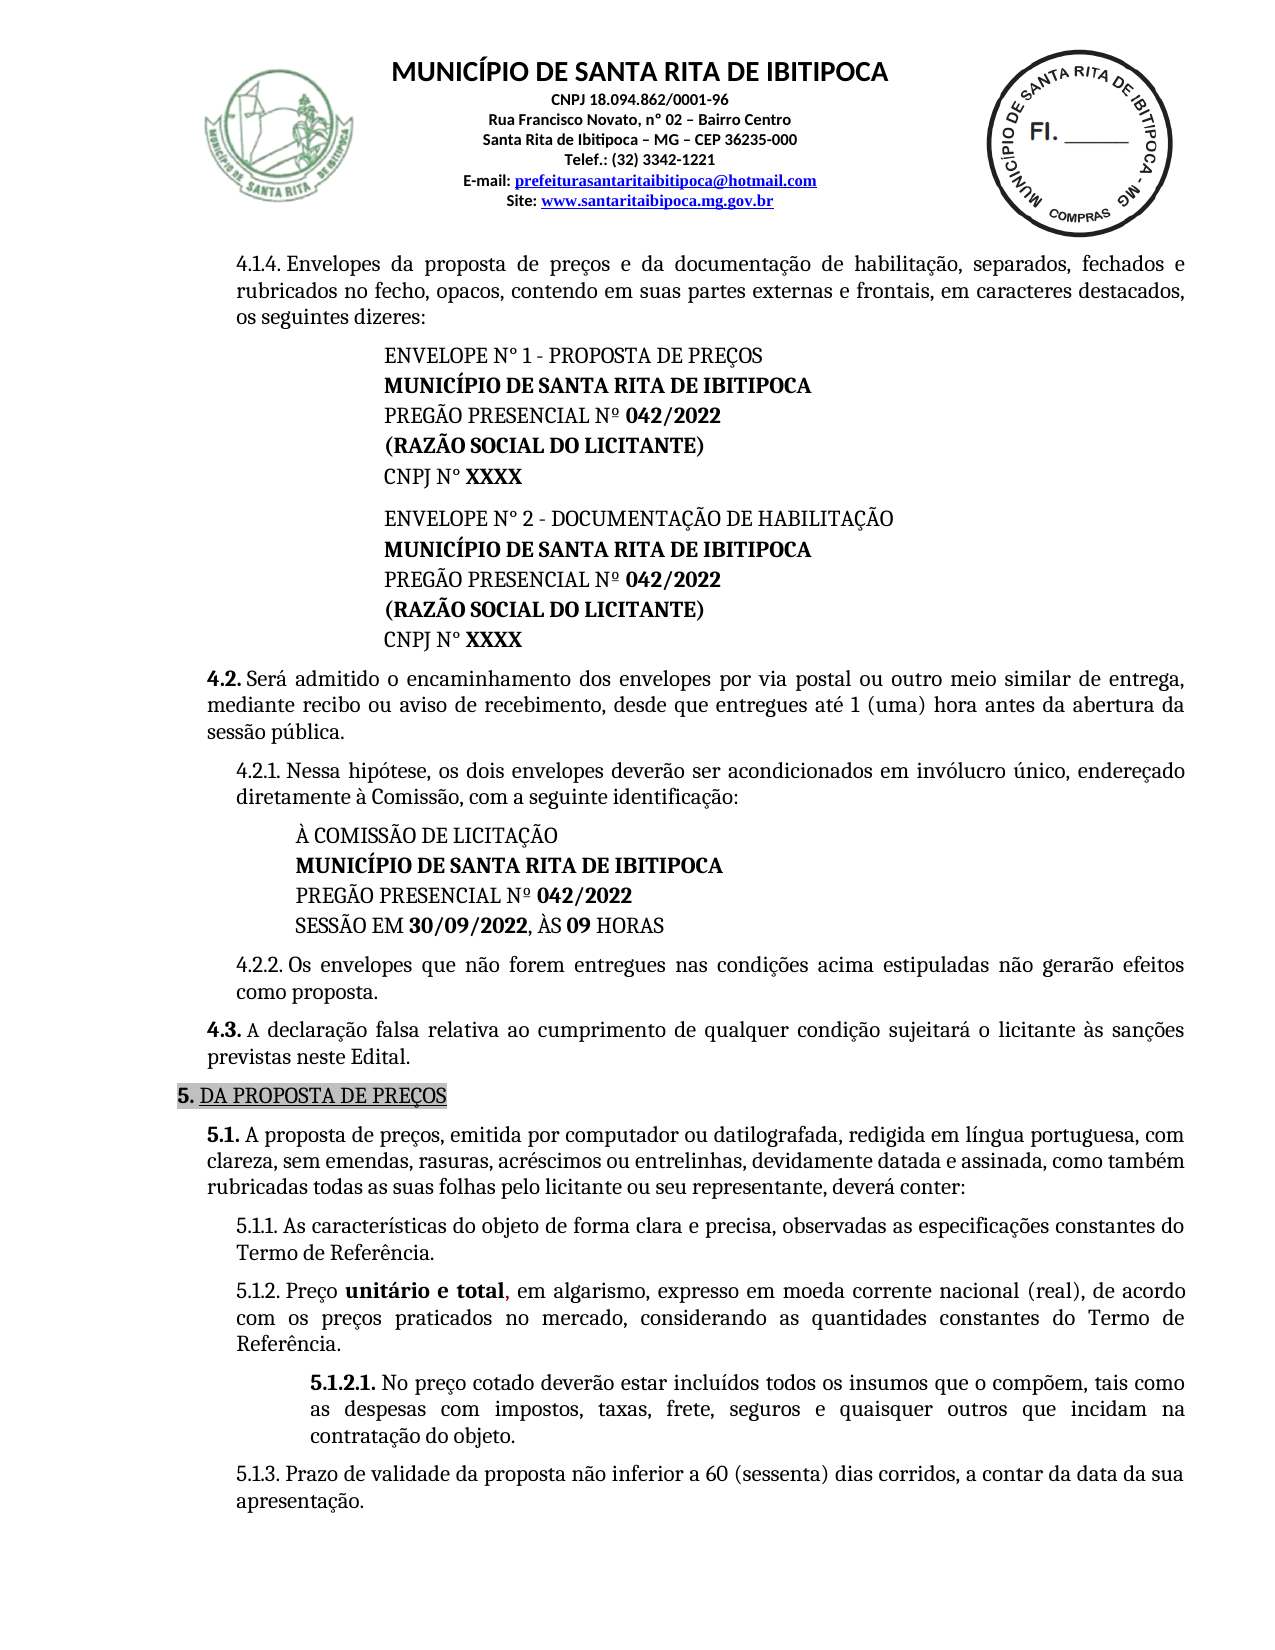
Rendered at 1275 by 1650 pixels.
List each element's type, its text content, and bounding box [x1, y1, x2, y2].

text CNPJ N° XXXX [384, 627, 1186, 653]
list Nessa hipótese, os dois envelopes deverão ser acondicionados em invólucro único, endereçado diretamente à Comissão, com a seguinte identificação: [236, 757, 1186, 810]
text MUNICÍPIO DE SANTA RITA DE IBITIPOCA [384, 373, 1186, 399]
text (RAZÃO SOCIAL DO LICITANTE) [384, 433, 1186, 459]
list A proposta de preços, emitida por computador ou datilografada, redigida em língua portuguesa, com clareza, sem emendas, rasuras, acréscimos ou entrelinhas, devidamente datada e assinada, como também rubricadas todas as suas folhas pelo licitante ou seu representante, deverá conter: [207, 1121, 1186, 1200]
text SESSÃO EM 30/09/2022, ÀS 09 HORAS [295, 913, 1186, 939]
picture [969, 40, 1187, 245]
picture [188, 53, 369, 213]
list Os envelopes que não forem entregues nas condições acima estipuladas não gerarão efeitos como proposta. [236, 952, 1186, 1005]
list No preço cotado deverão estar incluídos todos os insumos que o compõem, tais como as despesas com impostos, taxas, frete, seguros e quaisquer outros que incidam na contratação do objeto. [310, 1370, 1186, 1449]
list As características do objeto de forma clara e precisa, observadas as especificações constantes do Termo de Referência. [236, 1213, 1186, 1266]
text (RAZÃO SOCIAL DO LICITANTE) [384, 597, 1186, 623]
list A declaração falsa relativa ao cumprimento de qualquer condição sujeitará o licitante às sanções previstas neste Edital. [207, 1017, 1186, 1070]
text PREGÃO PRESENCIAL Nº 042/2022 [384, 403, 1186, 429]
text ENVELOPE N° 1 - PROPOSTA DE PREÇOS [384, 343, 1186, 369]
text À COMISSÃO DE LICITAÇÃO [295, 823, 1186, 849]
text MUNICÍPIO DE SANTA RITA DE IBITIPOCA [295, 853, 1186, 879]
text PREGÃO PRESENCIAL Nº 042/2022 [384, 567, 1186, 593]
list Envelopes da proposta de preços e da documentação de habilitação, separados, fechados e rubricados no fecho, opacos, contendo em suas partes externas e frontais, em caracteres destacados, os seguintes dizeres: [236, 251, 1186, 330]
list Preço unitário e total, em algarismo, expresso em moeda corrente nacional (real), de acordo com os preços praticados no mercado, considerando as quantidades constantes do Termo de Referência. [236, 1278, 1186, 1357]
list Prazo de validade da proposta não inferior a 60 (sessenta) dias corridos, a contar da data da sua apresentação. [236, 1461, 1186, 1514]
text MUNICÍPIO DE SANTA RITA DE IBITIPOCA [384, 536, 1186, 563]
list Será admitido o encaminhamento dos envelopes por via postal ou outro meio similar de entrega, mediante recibo ou aviso de recebimento, desde que entregues até 1 (uma) hora antes da abertura da sessão pública. [207, 666, 1186, 745]
list DA PROPOSTA DE PREÇOS [177, 1082, 1186, 1109]
text ENVELOPE N° 2 - DOCUMENTAÇÃO DE HABILITAÇÃO [384, 506, 1186, 532]
text CNPJ N° XXXX [384, 463, 1186, 490]
text PREGÃO PRESENCIAL Nº 042/2022 [295, 883, 1186, 909]
